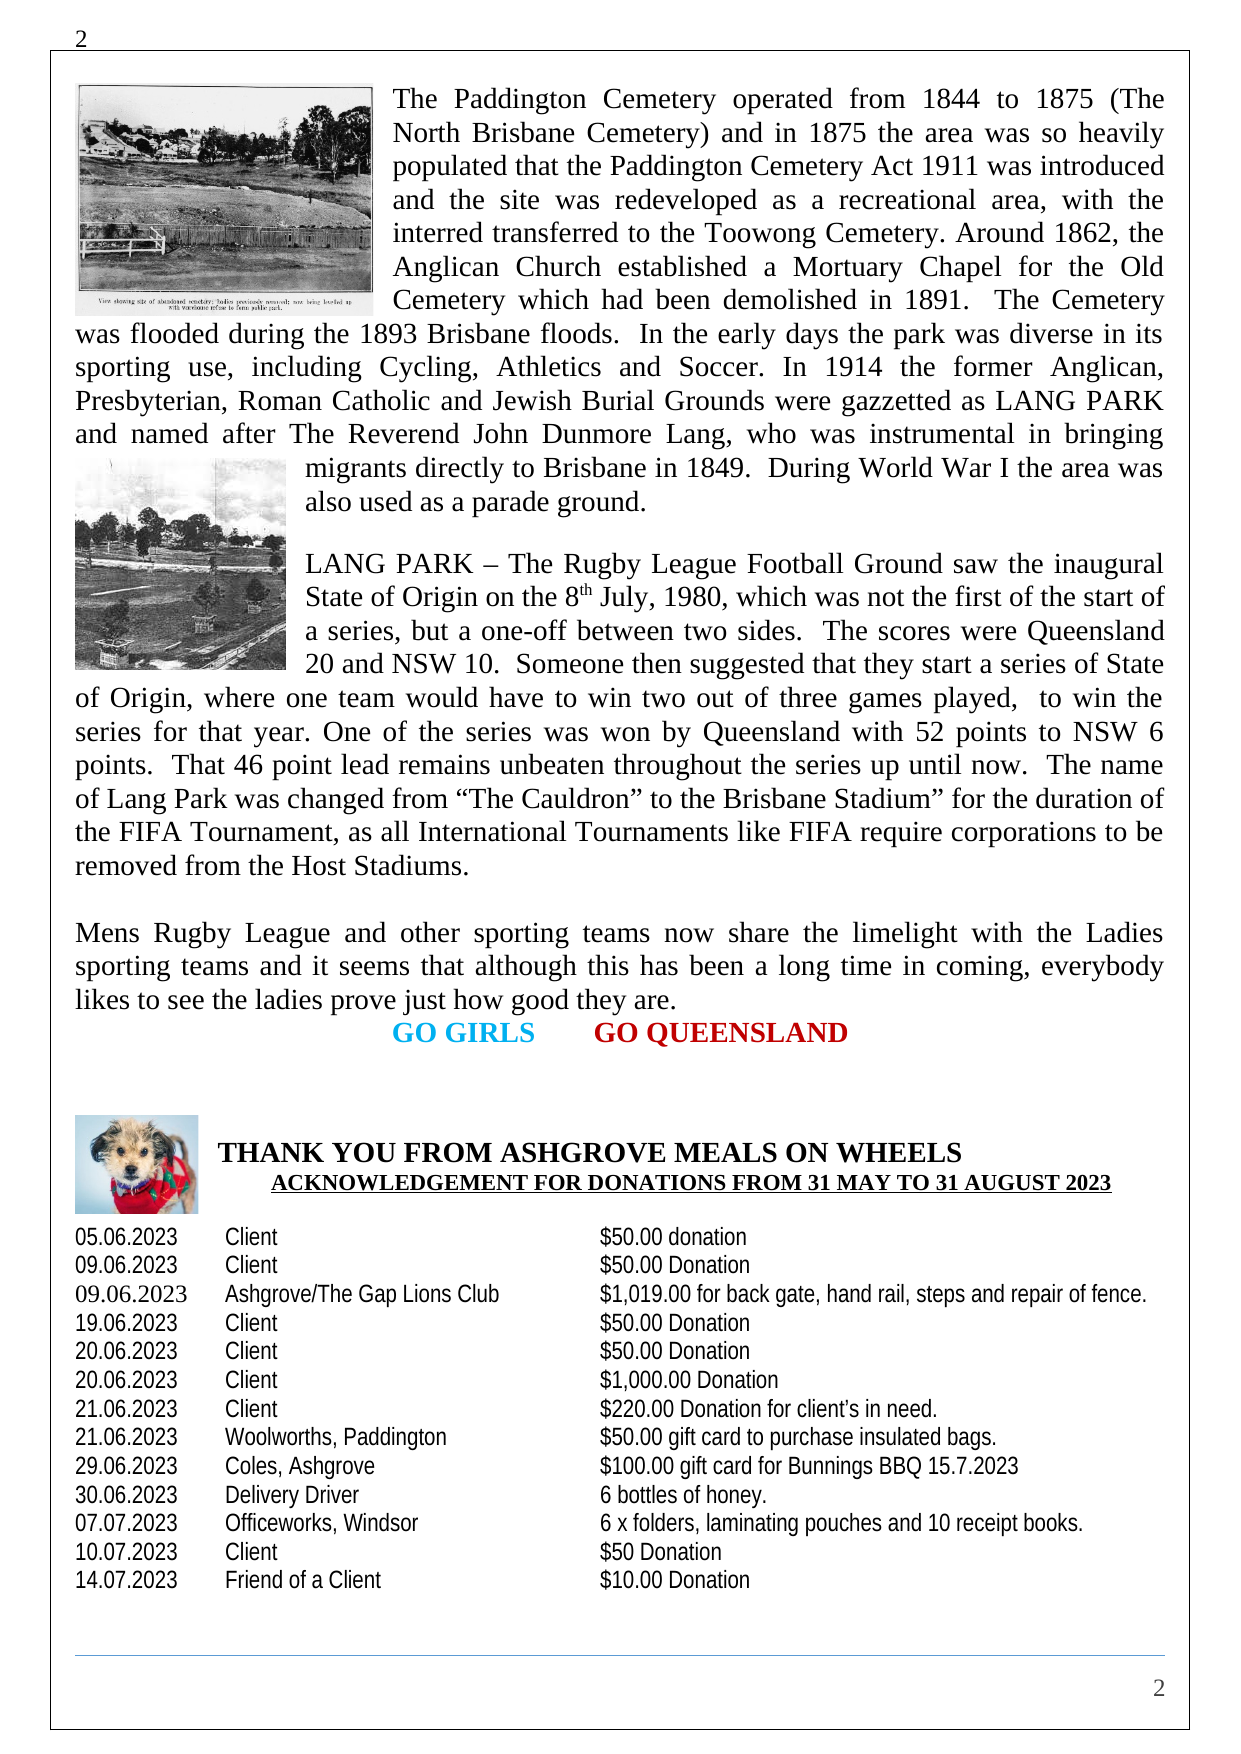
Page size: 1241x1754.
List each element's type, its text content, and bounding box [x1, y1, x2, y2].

text 07.07.2023 Officeworks, Windsor 6 x folders, laminating pouches and 10 receipt books. [75, 1508, 1165, 1537]
text 05.06.2023 Client $50.00 donation [75, 1222, 1165, 1250]
text GO GIRLS GO QUEENSLAND [75, 1016, 1165, 1049]
picture [75, 458, 286, 670]
picture [75, 1115, 199, 1214]
text ACKNOWLEDGEMENT FOR DONATIONS FROM 31 MAY TO 31 AUGUST 2023 [199, 1169, 1165, 1195]
text 14.07.2023 Friend of a Client $10.00 Donation [75, 1566, 1165, 1594]
text Mens Rugby League and other sporting teams now share the limelight with the Ladies sporting teams and it seems that although this has been a long time in coming, everybody likes to see the ladies prove just how good they are. [75, 915, 1165, 1016]
text 09.06.2023 Ashgrove/The Gap Lions Club $1,019.00 for back gate, hand rail, steps and repair of fence. [75, 1279, 1165, 1308]
text THANK YOU FROM ASHGROVE MEALS ON WHEELS [199, 1135, 1165, 1169]
text 09.06.2023 Client $50.00 Donation [75, 1250, 1165, 1279]
text 30.06.2023 Delivery Driver 6 bottles of honey. [75, 1479, 1165, 1508]
text 20.06.2023 Client $50.00 Donation [75, 1336, 1165, 1365]
picture [75, 83, 374, 316]
text 19.06.2023 Client $50.00 Donation [75, 1308, 1165, 1336]
text 21.06.2023 Client $220.00 Donation for client’s in need. [75, 1394, 1165, 1422]
text 21.06.2023 Woolworths, Paddington $50.00 gift card to purchase insulated bags. [75, 1422, 1165, 1451]
text The Paddington Cemetery operated from 1844 to 1875 (The North Brisbane Cemetery) and in 1875 the area was so heavily populated that the Paddington Cemetery Act 1911 was introduced and the site was redeveloped as a recreational area, with the interred transferred to the Toowong Cemetery. Around 1862, the Anglican Church established a Mortuary Chapel for the Old Cemetery which had been demolished in 1891. The Cemetery was flooded during the 1893 Brisbane floods. In the early days the park was diverse in its sporting use, including Cycling, Athletics and Soccer. In 1914 the former Anglican, Presbyterian, Roman Catholic and Jewish Burial Grounds were gazzetted as LANG PARK and named after The Reverend John Dunmore Lang, who was instrumental in bringing migrants directly to Brisbane in 1849. During World War I the area was also used as a parade ground. [75, 81, 1165, 517]
text 29.06.2023 Coles, Ashgrove $100.00 gift card for Bunnings BBQ 15.7.2023 [75, 1451, 1165, 1479]
text LANG PARK – The Rugby League Football Ground saw the inaugural State of Origin on the 8th July, 1980, which was not the first of the start of a series, but a one-off between two sides. The scores were Queensland 20 and NSW 10. Someone then suggested that they start a series of State of Origin, where one team would have to win two out of three games played, to win the series for that year. One of the series was won by Queensland with 52 points to NSW 6 points. That 46 point lead remains unbeaten throughout the series up until now. The name of Lang Park was changed from “The Cauldron” to the Brisbane Stadium” for the duration of the FIFA Tournament, as all International Tournaments like FIFA require corporations to be removed from the Host Stadiums. [75, 546, 1165, 881]
text 20.06.2023 Client $1,000.00 Donation [75, 1365, 1165, 1394]
text 10.07.2023 Client $50 Donation [75, 1537, 1165, 1566]
